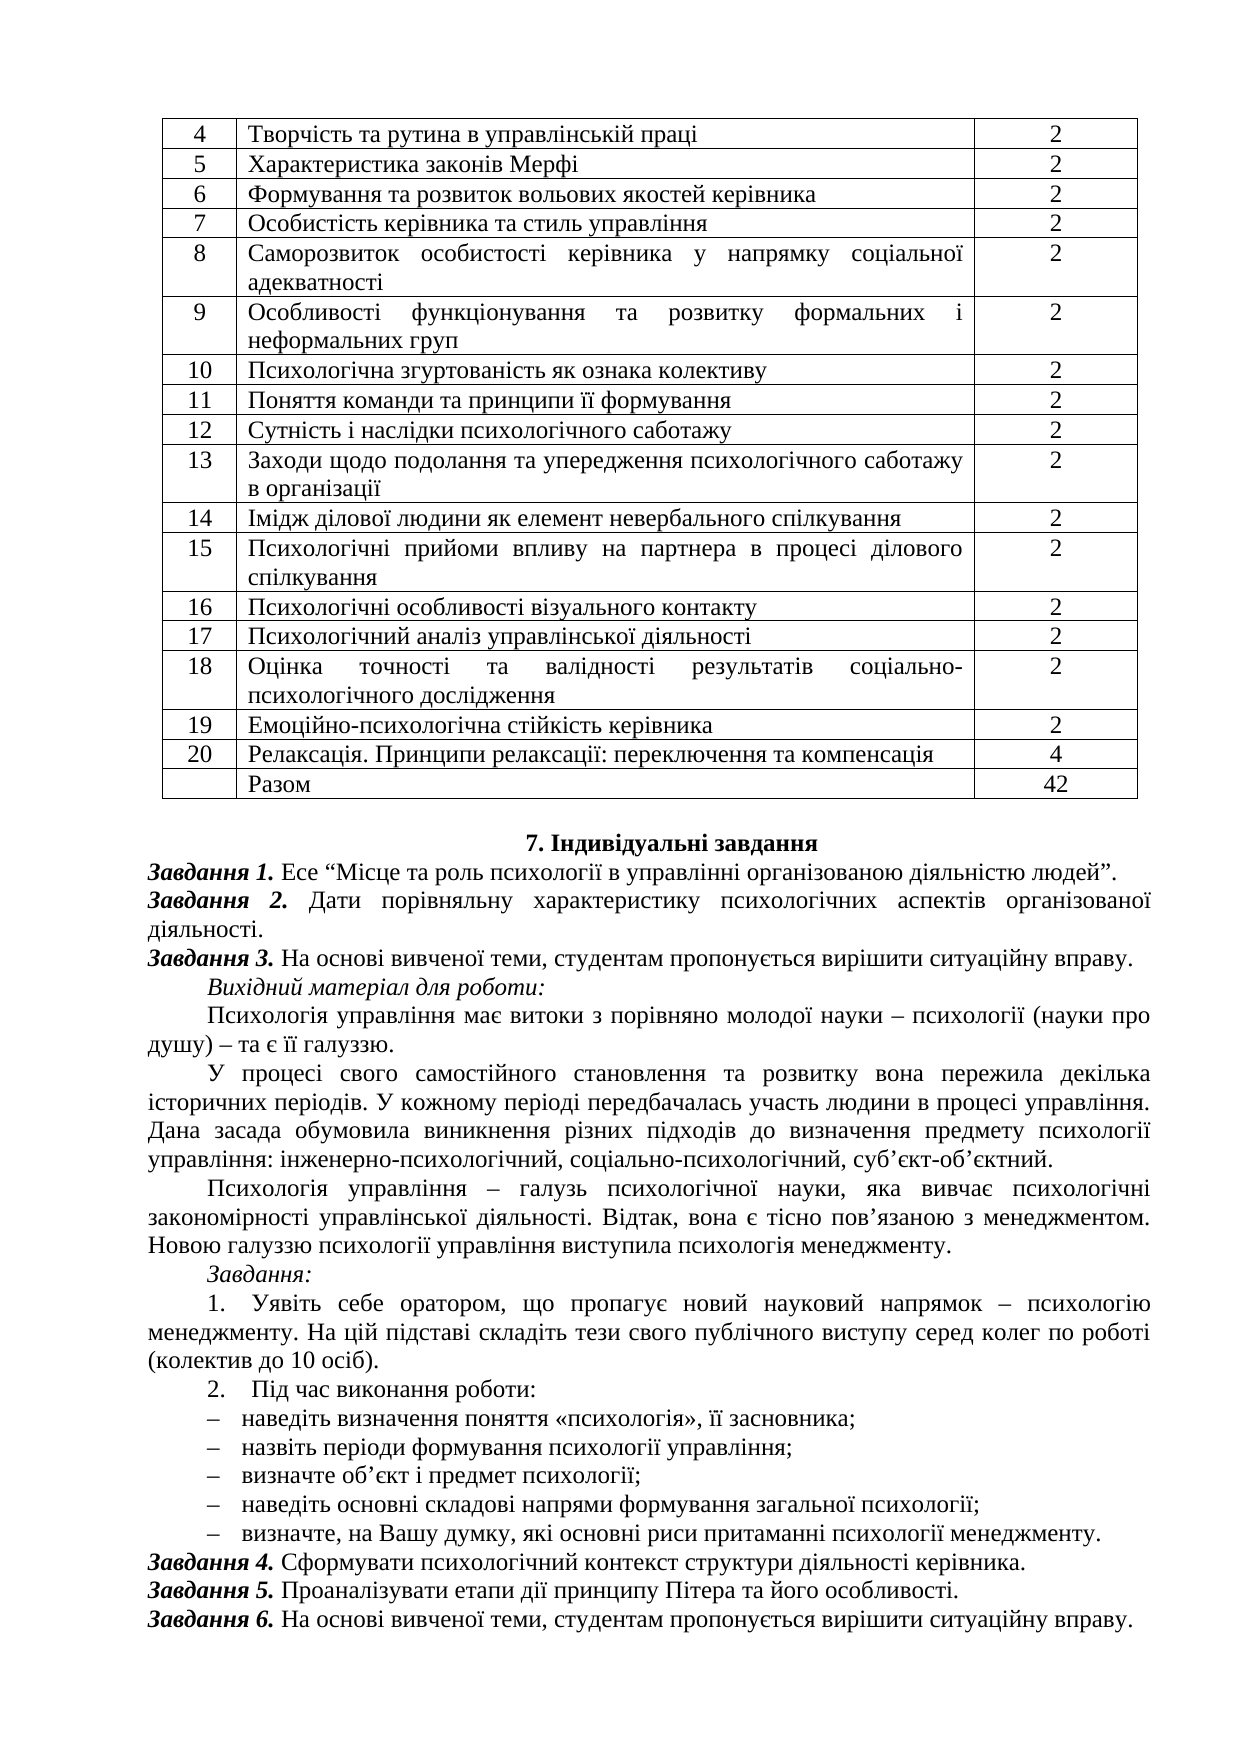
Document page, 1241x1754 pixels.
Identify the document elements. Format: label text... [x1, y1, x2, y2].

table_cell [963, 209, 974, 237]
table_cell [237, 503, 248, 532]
list Завдання 3. На основі вивченої теми, студентам пропонується вирішити ситуаційну вправу. [148, 943, 1152, 972]
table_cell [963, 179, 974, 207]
table_cell 10 [163, 355, 236, 384]
text Вихідний матеріал для роботи: [148, 972, 1152, 1000]
table_cell 8 [163, 238, 236, 296]
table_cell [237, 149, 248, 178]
table_cell 4 [975, 740, 1137, 768]
table_cell 13 [163, 445, 236, 502]
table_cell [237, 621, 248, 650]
list назвіть періоди формування психології управління; [148, 1432, 1152, 1460]
table_cell Разом [237, 769, 974, 798]
table_cell 18 [163, 651, 236, 709]
table_cell 4 [163, 119, 236, 148]
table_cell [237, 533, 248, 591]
text Завдання 5. Проаналізувати етапи дії принципу Пітера та його особливості. [148, 1575, 1152, 1604]
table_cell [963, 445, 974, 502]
table_cell 11 [163, 385, 236, 414]
table_cell 2 [975, 533, 1137, 591]
text Завдання 1. Есе “Місце та роль психології в управлінні організованою діяльністю людей”. [148, 857, 1152, 885]
table_cell 5 [163, 149, 236, 178]
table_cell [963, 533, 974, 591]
list визначте об’єкт і предмет психології; [148, 1460, 1152, 1489]
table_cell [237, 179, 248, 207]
table_cell 2 [975, 238, 1137, 296]
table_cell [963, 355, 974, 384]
table_cell 6 [163, 179, 236, 207]
table_cell 17 [163, 621, 236, 650]
list Завдання 6. На основі вивченої теми, студентам пропонується вирішити ситуаційну вправу. [148, 1604, 1152, 1633]
text Завдання: [148, 1259, 1152, 1288]
table_cell 19 [163, 710, 236, 738]
table_cell 2 [975, 710, 1137, 738]
table_cell 2 [975, 119, 1137, 148]
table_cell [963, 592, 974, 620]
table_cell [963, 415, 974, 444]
text Завдання 2. Дати порівняльну характеристику психологічних аспектів організованої діяльності. [148, 885, 1152, 943]
table_cell 14 [163, 503, 236, 532]
table_cell 2 [975, 503, 1137, 532]
list Уявіть себе оратором, що пропагує новий науковий напрямок – психологію менеджменту. На цій підставі складіть тези свого публічного виступу серед колег по роботі (колектив до 10 осіб). [148, 1288, 1152, 1374]
table_cell 2 [975, 651, 1137, 709]
table_cell 9 [163, 297, 236, 354]
table_cell 15 [163, 533, 236, 591]
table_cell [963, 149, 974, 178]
table_cell 2 [975, 355, 1137, 384]
table_cell Емоційно-психологічна стійкість керівника [237, 710, 974, 738]
table_cell 2 [975, 592, 1137, 620]
table_cell 2 [975, 149, 1137, 178]
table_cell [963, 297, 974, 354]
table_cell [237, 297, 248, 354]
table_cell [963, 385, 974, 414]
table_cell 2 [975, 179, 1137, 207]
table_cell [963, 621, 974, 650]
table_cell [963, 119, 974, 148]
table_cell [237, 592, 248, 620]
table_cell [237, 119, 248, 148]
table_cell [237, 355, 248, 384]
table_cell 2 [975, 415, 1137, 444]
text Психологія управління має витоки з порівняно молодої науки – психології (науки про душу) – та є її галуззю. [148, 1000, 1152, 1058]
table_cell 12 [163, 415, 236, 444]
text У процесі свого самостійного становлення та розвитку вона пережила декілька історичних періодів. У кожному періоді передбачалась участь людини в процесі управління. Дана засада обумовила виникнення різних підходів до визначення предмету психології управління: інженерно-психологічний, соціально-психологічний, суб’єкт-об’єктний. [148, 1058, 1152, 1173]
table_cell 2 [975, 445, 1137, 502]
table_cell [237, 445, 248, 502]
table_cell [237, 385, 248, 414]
table_cell 16 [163, 592, 236, 620]
table_cell 2 [975, 385, 1137, 414]
table_cell 20 [163, 740, 236, 768]
table_cell 42 [975, 769, 1137, 798]
list Завдання 4. Сформувати психологічний контекст структури діяльності керівника. [148, 1547, 1152, 1575]
list наведіть визначення поняття «психологія», її засновника; [148, 1403, 1152, 1432]
table_cell 2 [975, 621, 1137, 650]
table_cell 7 [163, 209, 236, 237]
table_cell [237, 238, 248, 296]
text Психологія управління – галузь психологічної науки, яка вивчає психологічні закономірності управлінської діяльності. Відтак, вона є тісно пов’язаною з менеджментом. Новою галуззю психології управління виступила психологія менеджменту. [148, 1173, 1152, 1259]
table_cell Релаксація. Принципи релаксації: переключення та компенсація [237, 740, 974, 768]
table_cell [163, 769, 236, 798]
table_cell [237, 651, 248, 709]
list наведіть основні складові напрями формування загальної психології; [148, 1489, 1152, 1518]
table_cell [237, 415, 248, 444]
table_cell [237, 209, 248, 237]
table_cell 2 [975, 297, 1137, 354]
text 7. Індивідуальні завдання [148, 828, 1152, 857]
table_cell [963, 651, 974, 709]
table_cell 2 [975, 209, 1137, 237]
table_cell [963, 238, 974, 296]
list Під час виконання роботи: [148, 1374, 1152, 1403]
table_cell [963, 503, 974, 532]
list визначте, на Вашу думку, які основні риси притаманні психології менеджменту. [148, 1518, 1152, 1547]
